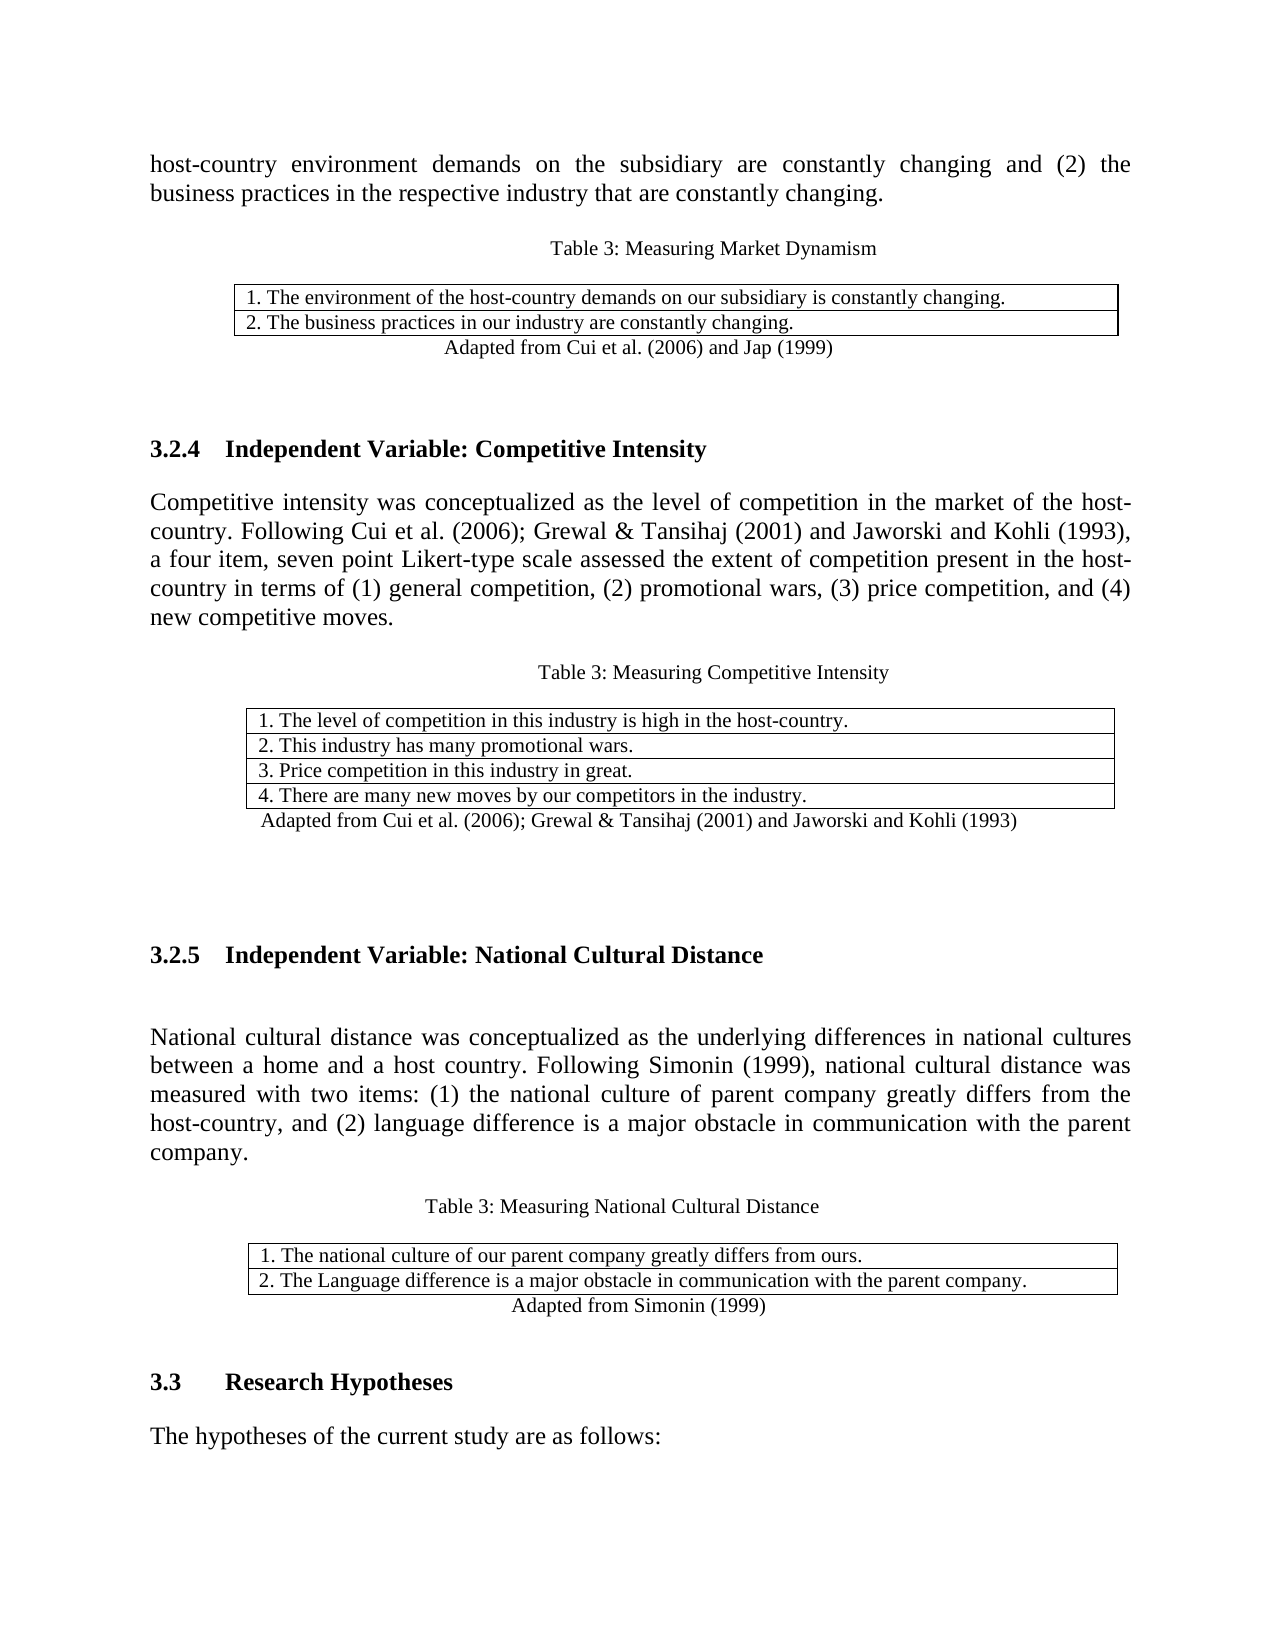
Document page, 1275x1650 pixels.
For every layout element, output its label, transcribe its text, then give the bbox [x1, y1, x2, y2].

text National cultural distance was conceptualized as the underlying differences in national cultures between a home and a host country. Following Simonin (1999), national cultural distance was measured with two items: (1) the national culture of parent company greatly differs from the host-country, and (2) language difference is a major obstacle in communication with the parent company. [150, 1022, 1131, 1166]
text 3.3 Research Hypotheses [150, 1367, 458, 1396]
text 3.2.4 Independent Variable: Competitive Intensity [150, 434, 711, 462]
text Table 3: Measuring National Cultural Distance [425, 1194, 1139, 1218]
table_cell 3. Price competition in this industry in great. [247, 759, 1114, 783]
text Table 3: Measuring Competitive Intensity [534, 659, 893, 683]
text Competitive intensity was conceptualized as the level of competition in the market of the host- country. Following Cui et al. (2006); Grewal & Tansihaj (2001) and Jaworski and Kohli (1993), a four item, seven point Likert-type scale assessed the extent of competition present in the host- country in terms of (1) general competition, (2) promotional wars, (3) price competition, and (4) new competitive moves. [150, 487, 1132, 631]
table_cell 4. There are many new moves by our competitors in the industry. [247, 784, 1114, 808]
text Adapted from Cui et al. (2006) and Jap (1999) [444, 335, 1139, 359]
text 2. The Language difference is a major obstacle in communication with the parent company. [256, 1268, 1030, 1292]
table_header 1. The level of competition in this industry is high in the host-country. [247, 709, 1114, 733]
text 2. The business practices in our industry are constantly changing. [246, 310, 1139, 334]
text The hypotheses of the current study are as follows: [150, 1421, 666, 1449]
text 1. The environment of the host-country demands on our subsidiary is constantly changing. [246, 284, 1139, 309]
text 1. The national culture of our parent company greatly differs from ours. [260, 1243, 1139, 1267]
text Adapted from Cui et al. (2006); Grewal & Tansihaj (2001) and Jaworski and Kohli (1993) [258, 809, 1020, 832]
text Adapted from Simonin (1999) [507, 1293, 770, 1317]
text Table 3: Measuring Market Dynamism [546, 236, 881, 259]
text host-country environment demands on the subsidiary are constantly changing and (2) the business practices in the respective industry that are constantly changing. [150, 149, 1131, 207]
table_cell 2. This industry has many promotional wars. [247, 734, 1114, 758]
text 3.2.5 Independent Variable: National Cultural Distance [150, 940, 767, 968]
